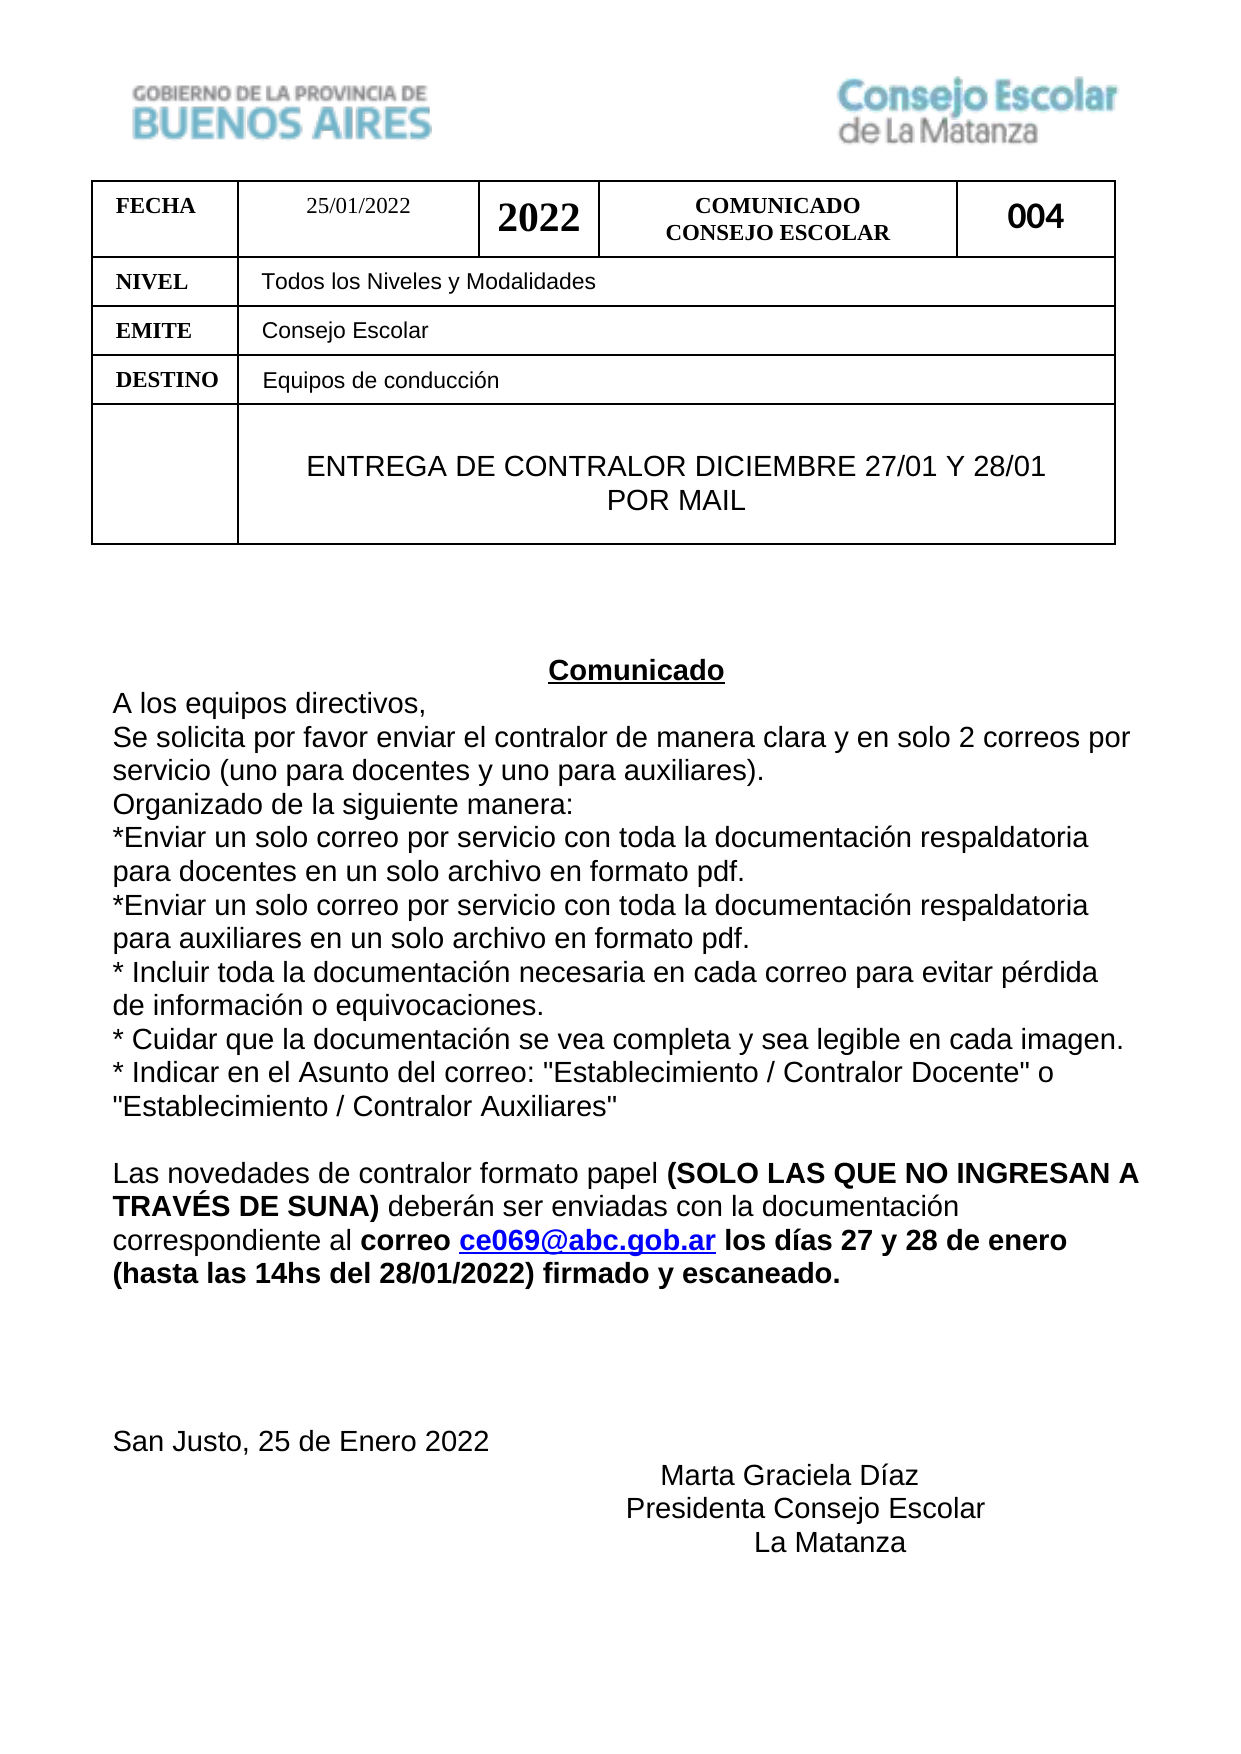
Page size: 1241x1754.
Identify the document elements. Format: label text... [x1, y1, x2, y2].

picture [125, 76, 434, 152]
table_cell NIVEL [93, 258, 237, 305]
text Presidenta Consejo Escolar [112, 1491, 1160, 1525]
table_header 2022 [480, 182, 598, 256]
text * Indicar en el Asunto del correo: "Establecimiento / Contralor Docente" o [112, 1055, 1160, 1089]
text para auxiliares en un solo archivo en formato pdf. [112, 921, 1160, 955]
text Marta Graciela Díaz [112, 1458, 1160, 1491]
table_cell [93, 405, 237, 543]
picture [819, 73, 1134, 152]
table_header 25/01/2022 [239, 182, 478, 256]
text (hasta las 14hs del 28/01/2022) firmado y escaneado. [112, 1257, 1160, 1290]
table_header FECHA [93, 182, 237, 256]
text Las novedades de contralor formato papel (SOLO LAS QUE NO INGRESAN A [112, 1156, 1160, 1189]
text A los equipos directivos, [112, 686, 1160, 720]
table_header 004 [958, 182, 1114, 256]
text para docentes en un solo archivo en formato pdf. [112, 854, 1160, 888]
text * Incluir toda la documentación necesaria en cada correo para evitar pérdida [112, 955, 1160, 988]
text Se solicita por favor enviar el contralor de manera clara y en solo 2 correos por [112, 720, 1160, 753]
text *Enviar un solo correo por servicio con toda la documentación respaldatoria [112, 888, 1160, 921]
text servicio (uno para docentes y uno para auxiliares). [112, 753, 1160, 787]
text correspondiente al correo ce069@abc.gob.ar los días 27 y 28 de enero [112, 1223, 1160, 1257]
text Comunicado [112, 653, 1160, 686]
text * Cuidar que la documentación se vea completa y sea legible en cada imagen. [112, 1022, 1160, 1055]
table_cell DESTINO [93, 356, 237, 403]
text TRAVÉS DE SUNA) deberán ser enviadas con la documentación [112, 1189, 1160, 1223]
text "Establecimiento / Contralor Auxiliares" [112, 1089, 1160, 1122]
table_cell EMITE [93, 307, 237, 354]
text de información o equivocaciones. [112, 988, 1160, 1022]
table_cell ENTREGA DE CONTRALOR DICIEMBRE 27/01 Y 28/01 POR MAIL [239, 405, 1114, 543]
text *Enviar un solo correo por servicio con toda la documentación respaldatoria [112, 821, 1160, 854]
table_cell Todos los Niveles y Modalidades [239, 258, 1114, 305]
table_cell Equipos de conducción [239, 356, 1114, 403]
text La Matanza [112, 1525, 1160, 1558]
table_header COMUNICADO CONSEJO ESCOLAR [600, 182, 956, 256]
text Organizado de la siguiente manera: [112, 787, 1160, 821]
text San Justo, 25 de Enero 2022 [112, 1424, 1160, 1458]
table_cell Consejo Escolar [239, 307, 1114, 354]
